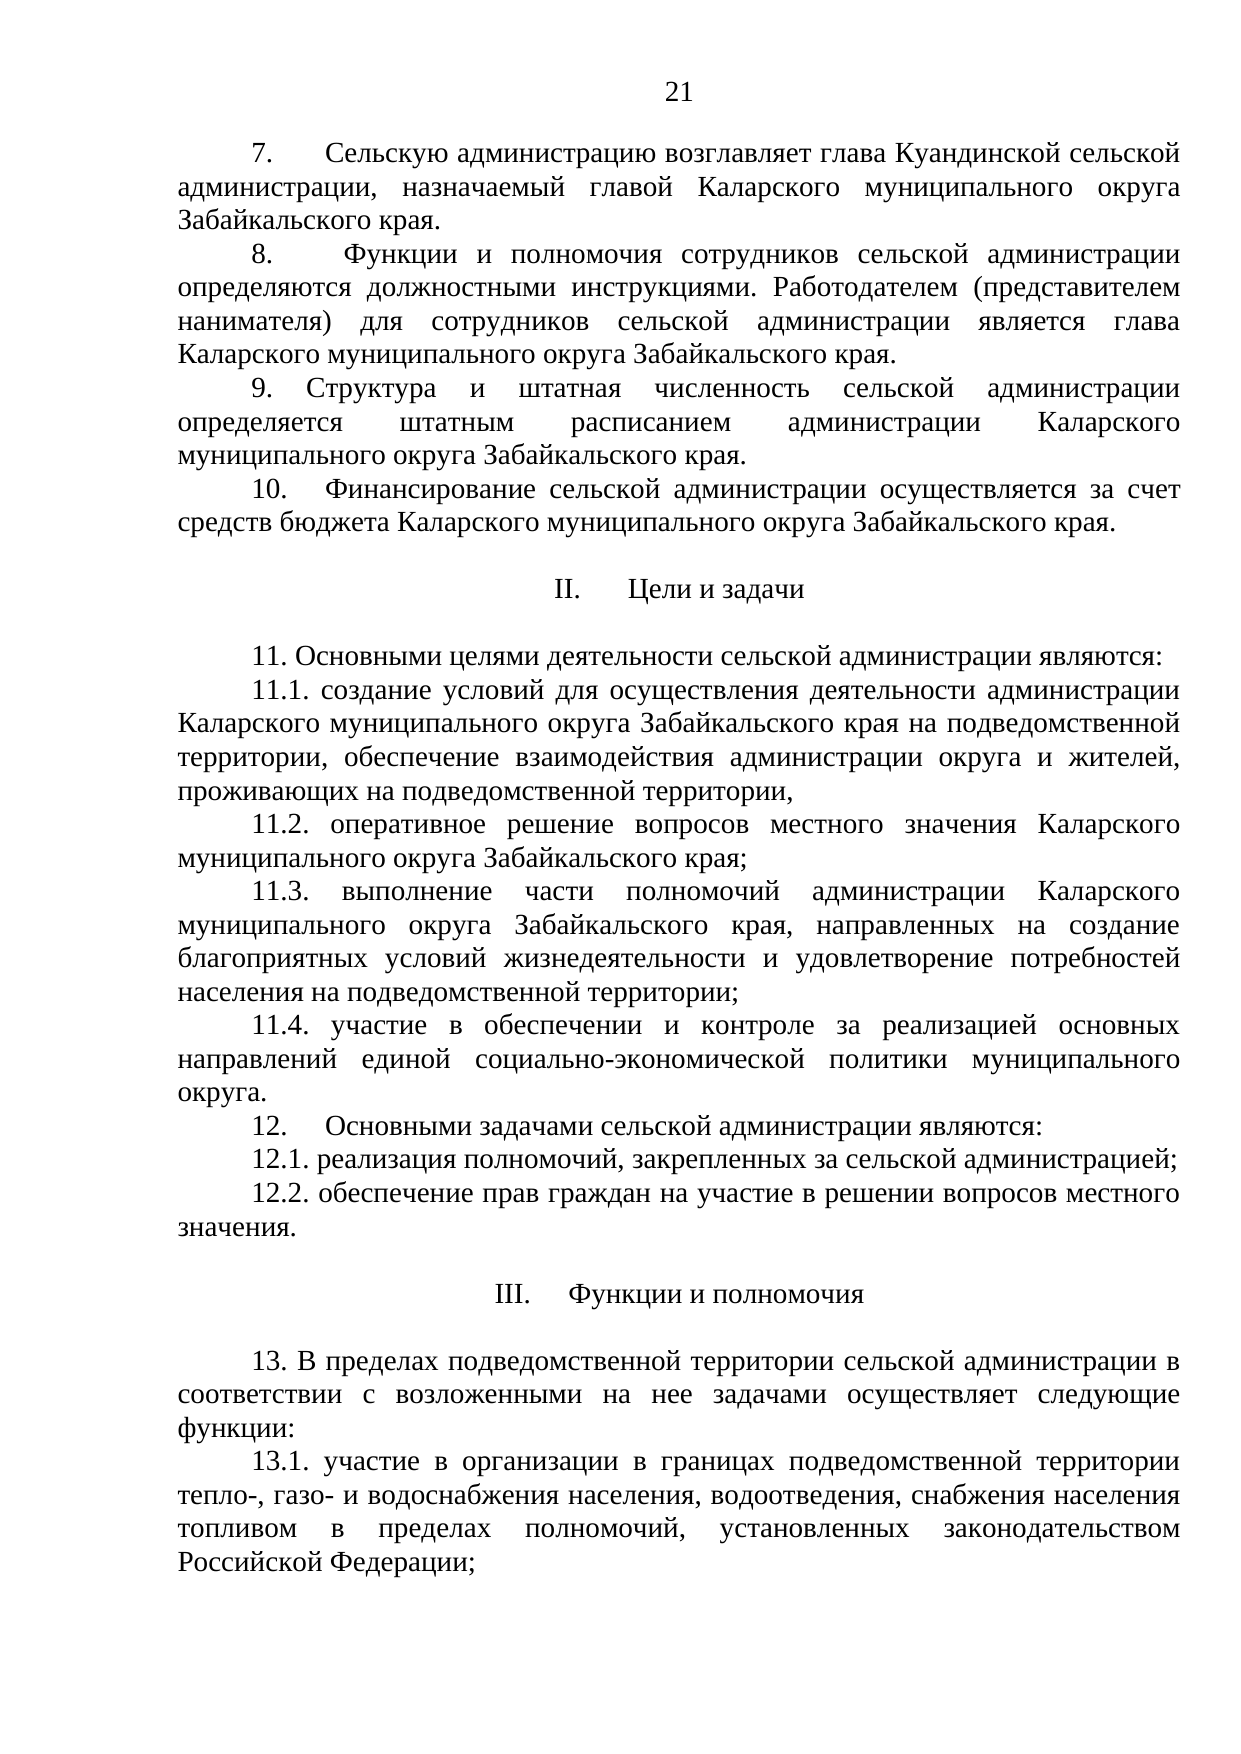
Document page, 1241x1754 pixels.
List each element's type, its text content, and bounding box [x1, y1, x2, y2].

text 9. Структура и штатная численность сельской администрации определяется штатным расписанием администрации Каларского муниципального округа Забайкальского края. [177, 370, 1181, 471]
text 13. В пределах подведомственной территории сельской администрации в соответствии с возложенными на нее задачами осуществляет следующие функции: [177, 1343, 1181, 1443]
text 8. Функции и полномочия сотрудников сельской администрации определяются должностными инструкциями. Работодателем (представителем нанимателя) для сотрудников сельской администрации является глава Каларского муниципального округа Забайкальского края. [177, 236, 1181, 370]
text 12. Основными задачами сельской администрации являются: [177, 1108, 1181, 1142]
text 11.2. оперативное решение вопросов местного значения Каларского муниципального округа Забайкальского края; [177, 806, 1181, 873]
text 11.1. создание условий для осуществления деятельности администрации Каларского муниципального округа Забайкальского края на подведомственной территории, обеспечение взаимодействия администрации округа и жителей, проживающих на подведомственной территории, [177, 672, 1181, 806]
text 12.2. обеспечение прав граждан на участие в решении вопросов местного значения. [177, 1175, 1181, 1242]
text 13.1. участие в организации в границах подведомственной территории тепло-, газо- и водоснабжения населения, водоотведения, снабжения населения топливом в пределах полномочий, установленных законодательством Российской Федерации; [177, 1443, 1181, 1578]
text 12.1. реализация полномочий, закрепленных за сельской администрацией; [177, 1142, 1181, 1175]
text 10. Финансирование сельской администрации осуществляется за счет средств бюджета Каларского муниципального округа Забайкальского края. [177, 471, 1181, 538]
text 7. Сельскую администрацию возглавляет глава Куандинской сельской администрации, назначаемый главой Каларского муниципального округа Забайкальского края. [177, 135, 1181, 236]
text III. Функции и полномочия [177, 1276, 1181, 1309]
text 11. Основными целями деятельности сельской администрации являются: [177, 638, 1181, 672]
text 11.4. участие в обеспечении и контроле за реализацией основных направлений единой социально-экономической политики муниципального округа. [177, 1007, 1181, 1108]
text 11.3. выполнение части полномочий администрации Каларского муниципального округа Забайкальского края, направленных на создание благоприятных условий жизнедеятельности и удовлетворение потребностей населения на подведомственной территории; [177, 873, 1181, 1007]
text II. Цели и задачи [177, 571, 1181, 605]
